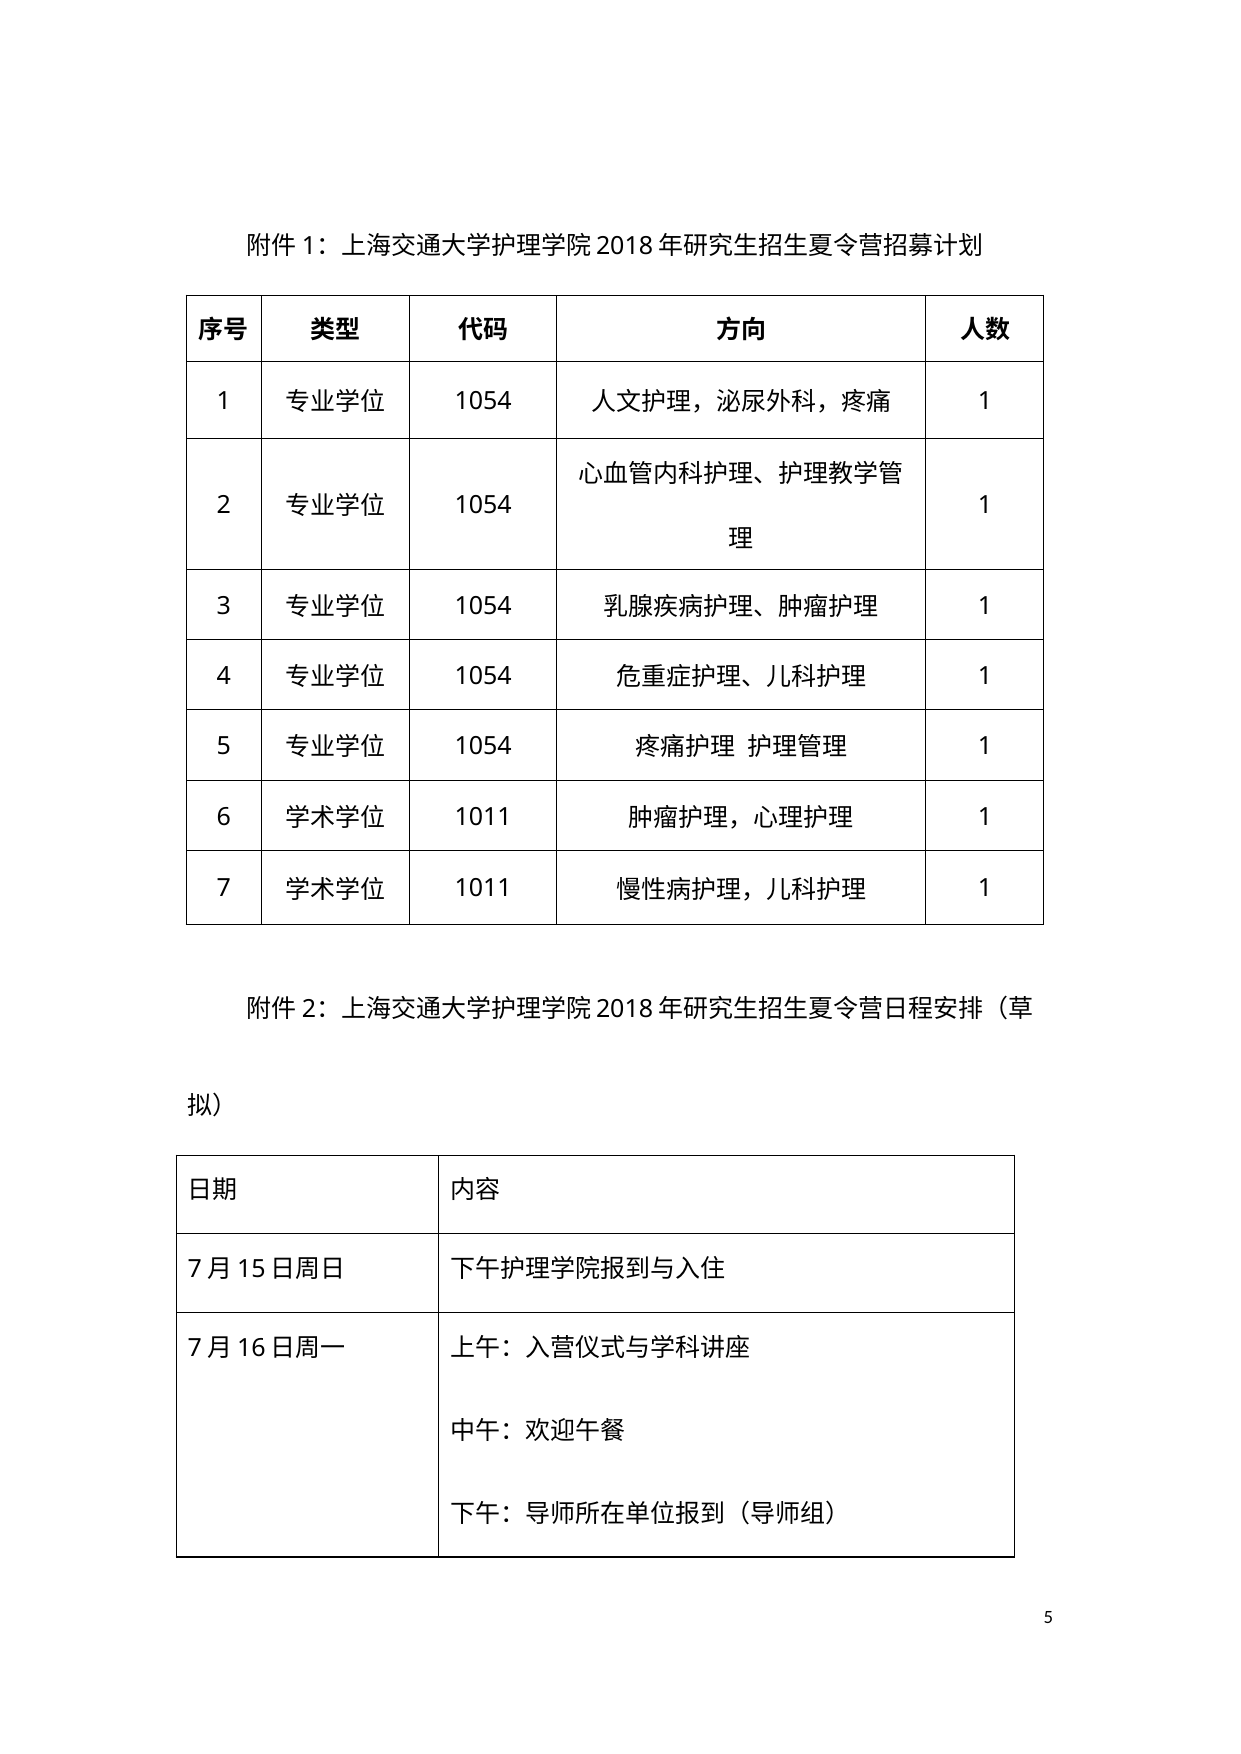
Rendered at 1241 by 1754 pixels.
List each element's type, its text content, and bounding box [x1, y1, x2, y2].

table_cell 1 [926, 439, 1043, 569]
table_header 序号 [187, 296, 261, 361]
table_cell 专业学位 [262, 439, 409, 569]
table_cell 5 [187, 710, 261, 780]
table_cell 7月15日周日 [177, 1234, 438, 1312]
table_cell 7 [187, 851, 261, 923]
table_cell 下午护理学院报到与入住 [439, 1234, 1014, 1312]
table_cell 1 [926, 362, 1043, 438]
table_cell 肿瘤护理，心理护理 [557, 781, 925, 850]
table_header 人数 [926, 296, 1043, 361]
table_cell 7月16日周一 [177, 1313, 438, 1556]
table_cell 疼痛护理 护理管理 [557, 710, 925, 780]
table_cell 学术学位 [262, 851, 409, 923]
table_cell 1054 [410, 439, 556, 569]
text 附件1：上海交通大学护理学院2018年研究生招生夏令营招募计划 [187, 211, 1053, 276]
table_cell 2 [187, 439, 261, 569]
table_cell 心血管内科护理、护理教学管理 [557, 439, 925, 569]
table_cell 乳腺疾病护理、肿瘤护理 [557, 570, 925, 639]
table_cell 3 [187, 570, 261, 639]
table_cell 1 [926, 851, 1043, 923]
table_cell 慢性病护理，儿科护理 [557, 851, 925, 923]
table_cell 1054 [410, 362, 556, 438]
table_cell 专业学位 [262, 710, 409, 780]
table_cell 1 [926, 640, 1043, 709]
table_header 类型 [262, 296, 409, 361]
table_cell 学术学位 [262, 781, 409, 850]
table_cell 6 [187, 781, 261, 850]
table_cell 1 [926, 781, 1043, 850]
table_header 方向 [557, 296, 925, 361]
table_cell 专业学位 [262, 640, 409, 709]
text 附件2：上海交通大学护理学院2018年研究生招生夏令营日程安排（草拟） [187, 974, 1053, 1136]
table_cell 1 [926, 570, 1043, 639]
table_cell 人文护理，泌尿外科，疼痛 [557, 362, 925, 438]
table_cell 1054 [410, 570, 556, 639]
table_header 代码 [410, 296, 556, 361]
table_header 日期 [177, 1156, 438, 1233]
table_cell 1 [187, 362, 261, 438]
table_cell 专业学位 [262, 570, 409, 639]
table_cell 4 [187, 640, 261, 709]
table_cell 专业学位 [262, 362, 409, 438]
table_cell 1011 [410, 851, 556, 923]
table_cell 1011 [410, 781, 556, 850]
table_cell 危重症护理、儿科护理 [557, 640, 925, 709]
table_header 内容 [439, 1156, 1014, 1233]
table_cell 上午：入营仪式与学科讲座 中午：欢迎午餐 下午：导师所在单位报到（导师组） [439, 1313, 1014, 1556]
table_cell 1054 [410, 640, 556, 709]
table_cell 1 [926, 710, 1043, 780]
table_cell 1054 [410, 710, 556, 780]
